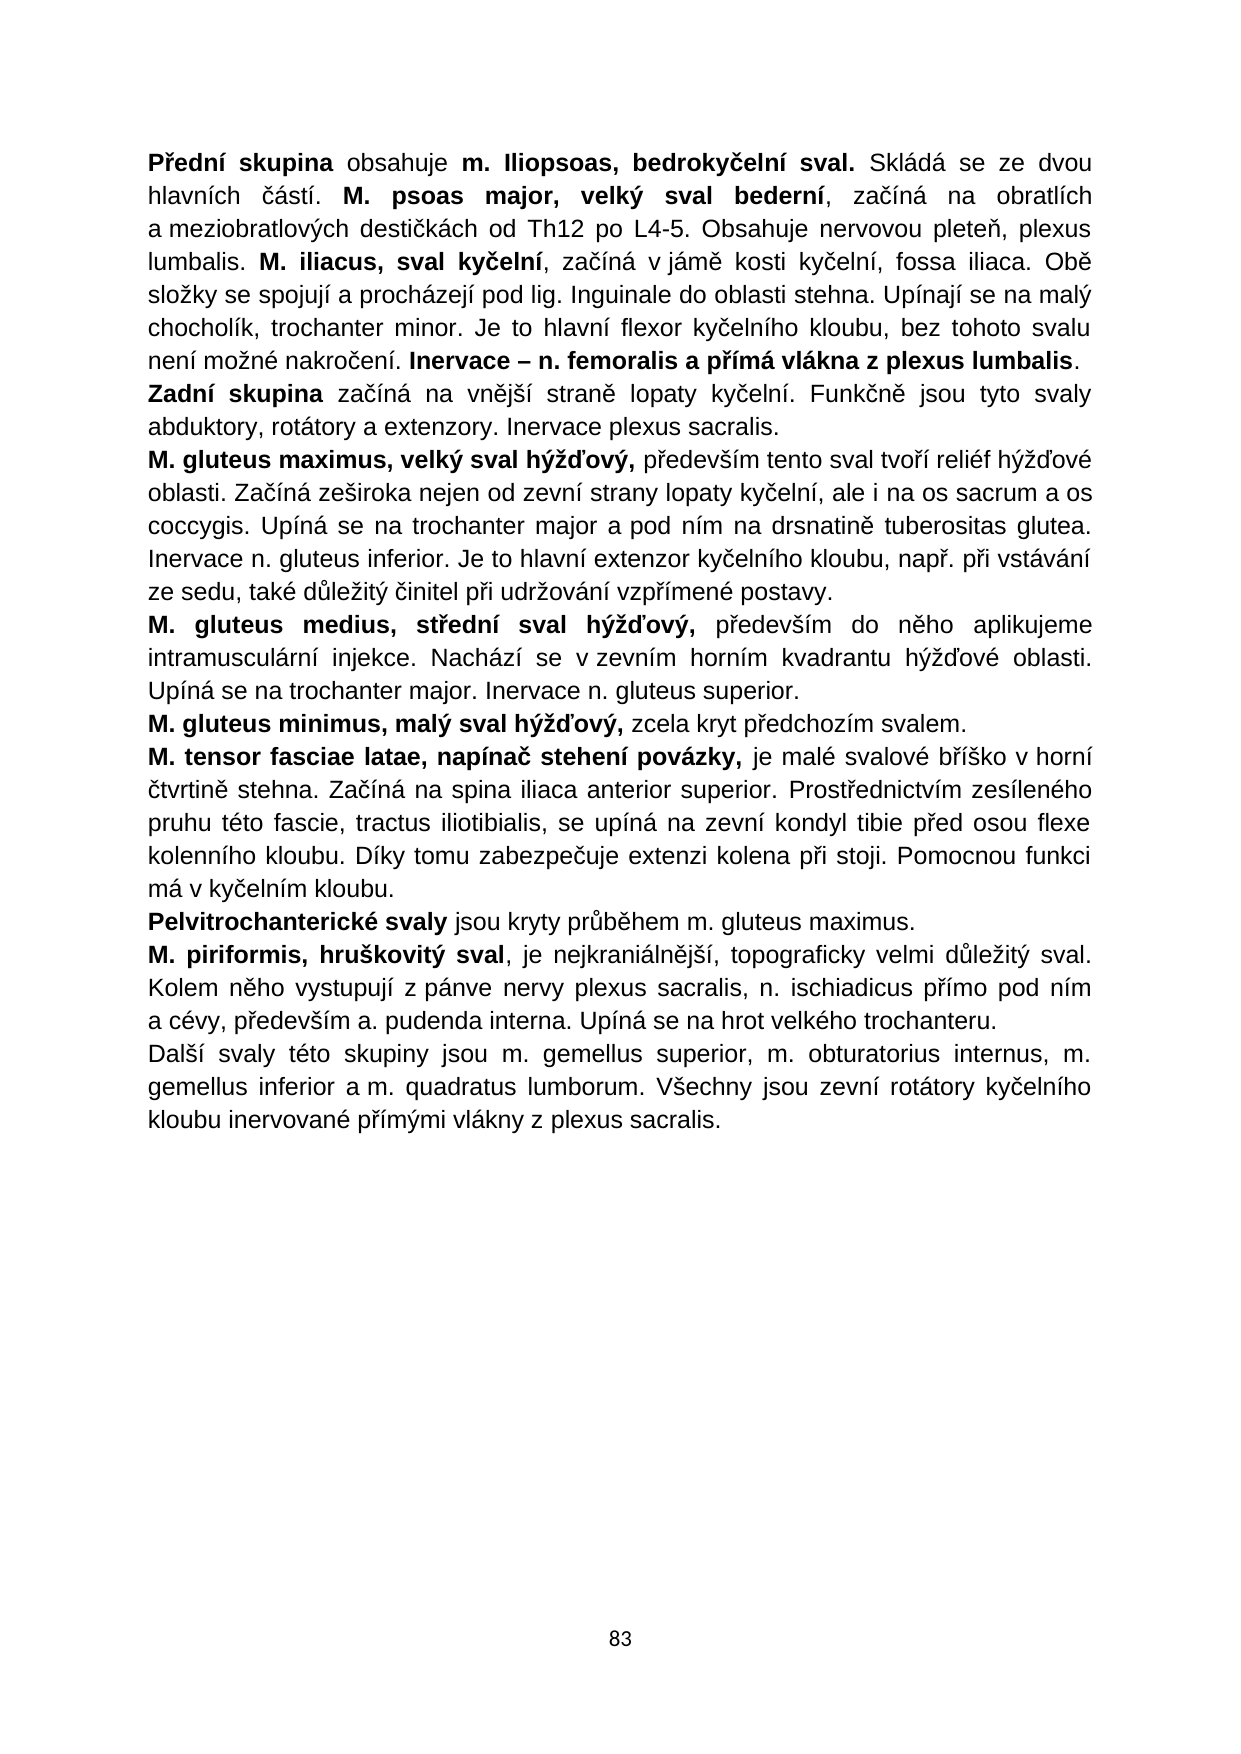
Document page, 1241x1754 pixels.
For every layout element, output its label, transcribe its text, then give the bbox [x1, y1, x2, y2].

text M. gluteus maximus, velký sval hýžďový, především tento sval tvoří reliéf hýžďové oblasti. Začíná zeširoka nejen od zevní strany lopaty kyčelní, ale i na os sacrum a os coccygis. Upíná se na trochanter major a pod ním na drsnatině tuberositas glutea. Inervace n. gluteus inferior. Je to hlavní extenzor kyčelního kloubu, např. při vstávání ze sedu, také důležitý činitel při udržování vzpřímené postavy. [148, 445, 1093, 606]
text Přední skupina obsahuje m. Iliopsoas, bedrokyčelní sval. Skládá se ze dvou hlavních částí. M. psoas major, velký sval bederní, začíná na obratlích a meziobratlových destičkách od Th12 po L4-5. Obsahuje nervovou pleteň, plexus lumbalis. M. iliacus, sval kyčelní, začíná v jámě kosti kyčelní, fossa iliaca. Obě složky se spojují a procházejí pod lig. Inguinale do oblasti stehna. Upínají se na malý chocholík, trochanter minor. Je to hlavní flexor kyčelního kloubu, bez tohoto svalu není možné nakročení. Inervace – n. femoralis a přímá vlákna z plexus lumbalis. [148, 148, 1093, 374]
text Zadní skupina začíná na vnější straně lopaty kyčelní. Funkčně jsou tyto svaly abduktory, rotátory a extenzory. Inervace plexus sacralis. [148, 379, 1093, 441]
text M. gluteus medius, střední sval hýžďový, především do něho aplikujeme intramusculární injekce. Nachází se v zevním horním kvadrantu hýžďové oblasti. Upíná se na trochanter major. Inervace n. gluteus superior. [148, 610, 1093, 705]
text M. tensor fasciae latae, napínač stehení povázky, je malé svalové bříško v horní čtvrtině stehna. Začíná na spina iliaca anterior superior. Prostřednictvím zesíleného pruhu této fascie, tractus iliotibialis, se upíná na zevní kondyl tibie před osou flexe kolenního kloubu. Díky tomu zabezpečuje extenzi kolena při stoji. Pomocnou funkci má v kyčelním kloubu. [148, 742, 1093, 903]
text M. gluteus minimus, malý sval hýžďový, zcela kryt předchozím svalem. [148, 709, 1093, 738]
text Další svaly této skupiny jsou m. gemellus superior, m. obturatorius internus, m. gemellus inferior a m. quadratus lumborum. Všechny jsou zevní rotátory kyčelního kloubu inervované přímými vlákny z plexus sacralis. [148, 1039, 1093, 1134]
text Pelvitrochanterické svaly jsou kryty průběhem m. gluteus maximus. [148, 907, 1093, 936]
text M. piriformis, hruškovitý sval, je nejkraniálnější, topograficky velmi důležitý sval. Kolem něho vystupují z pánve nervy plexus sacralis, n. ischiadicus přímo pod ním a cévy, především a. pudenda interna. Upíná se na hrot velkého trochanteru. [148, 940, 1093, 1035]
